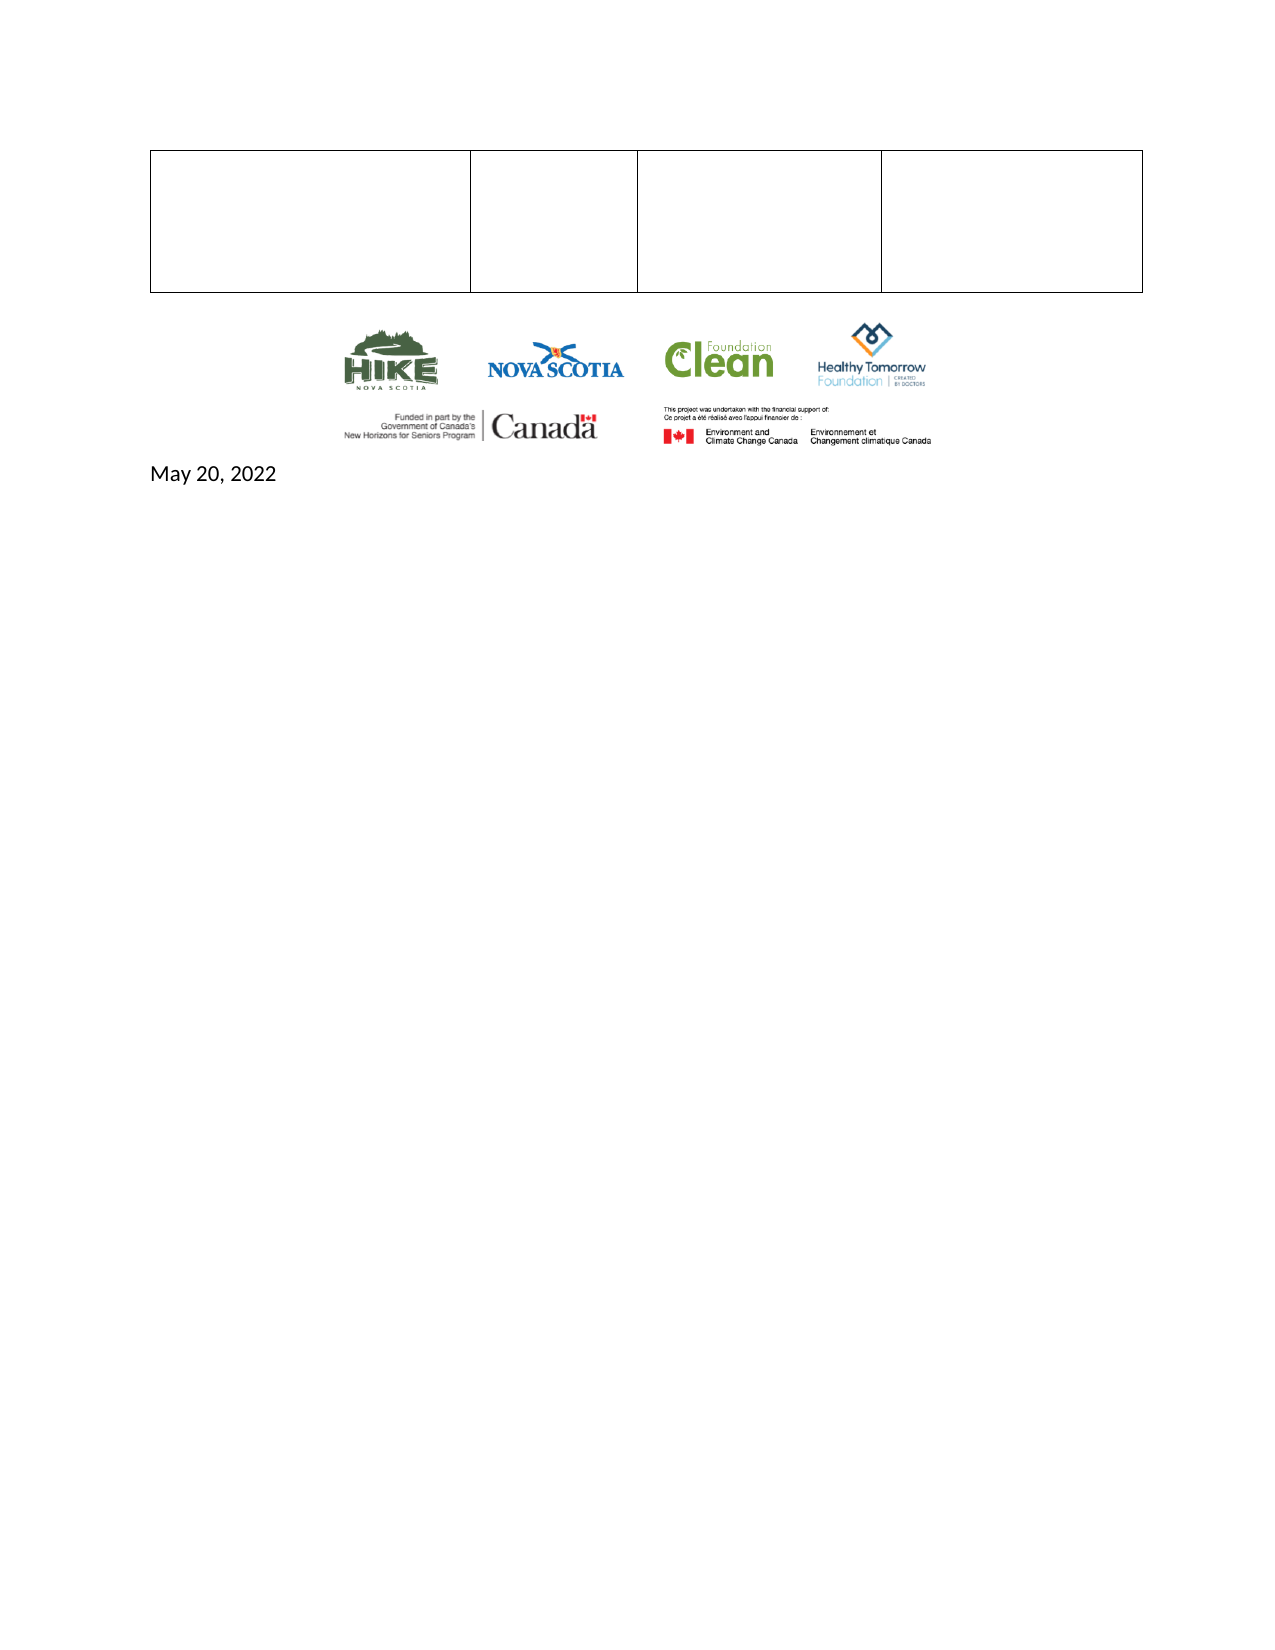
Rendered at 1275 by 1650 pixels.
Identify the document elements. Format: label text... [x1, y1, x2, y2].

picture [319, 311, 956, 457]
table_cell [638, 151, 881, 292]
table_cell [151, 151, 470, 292]
table_cell [471, 151, 637, 292]
table_cell [882, 151, 1142, 292]
